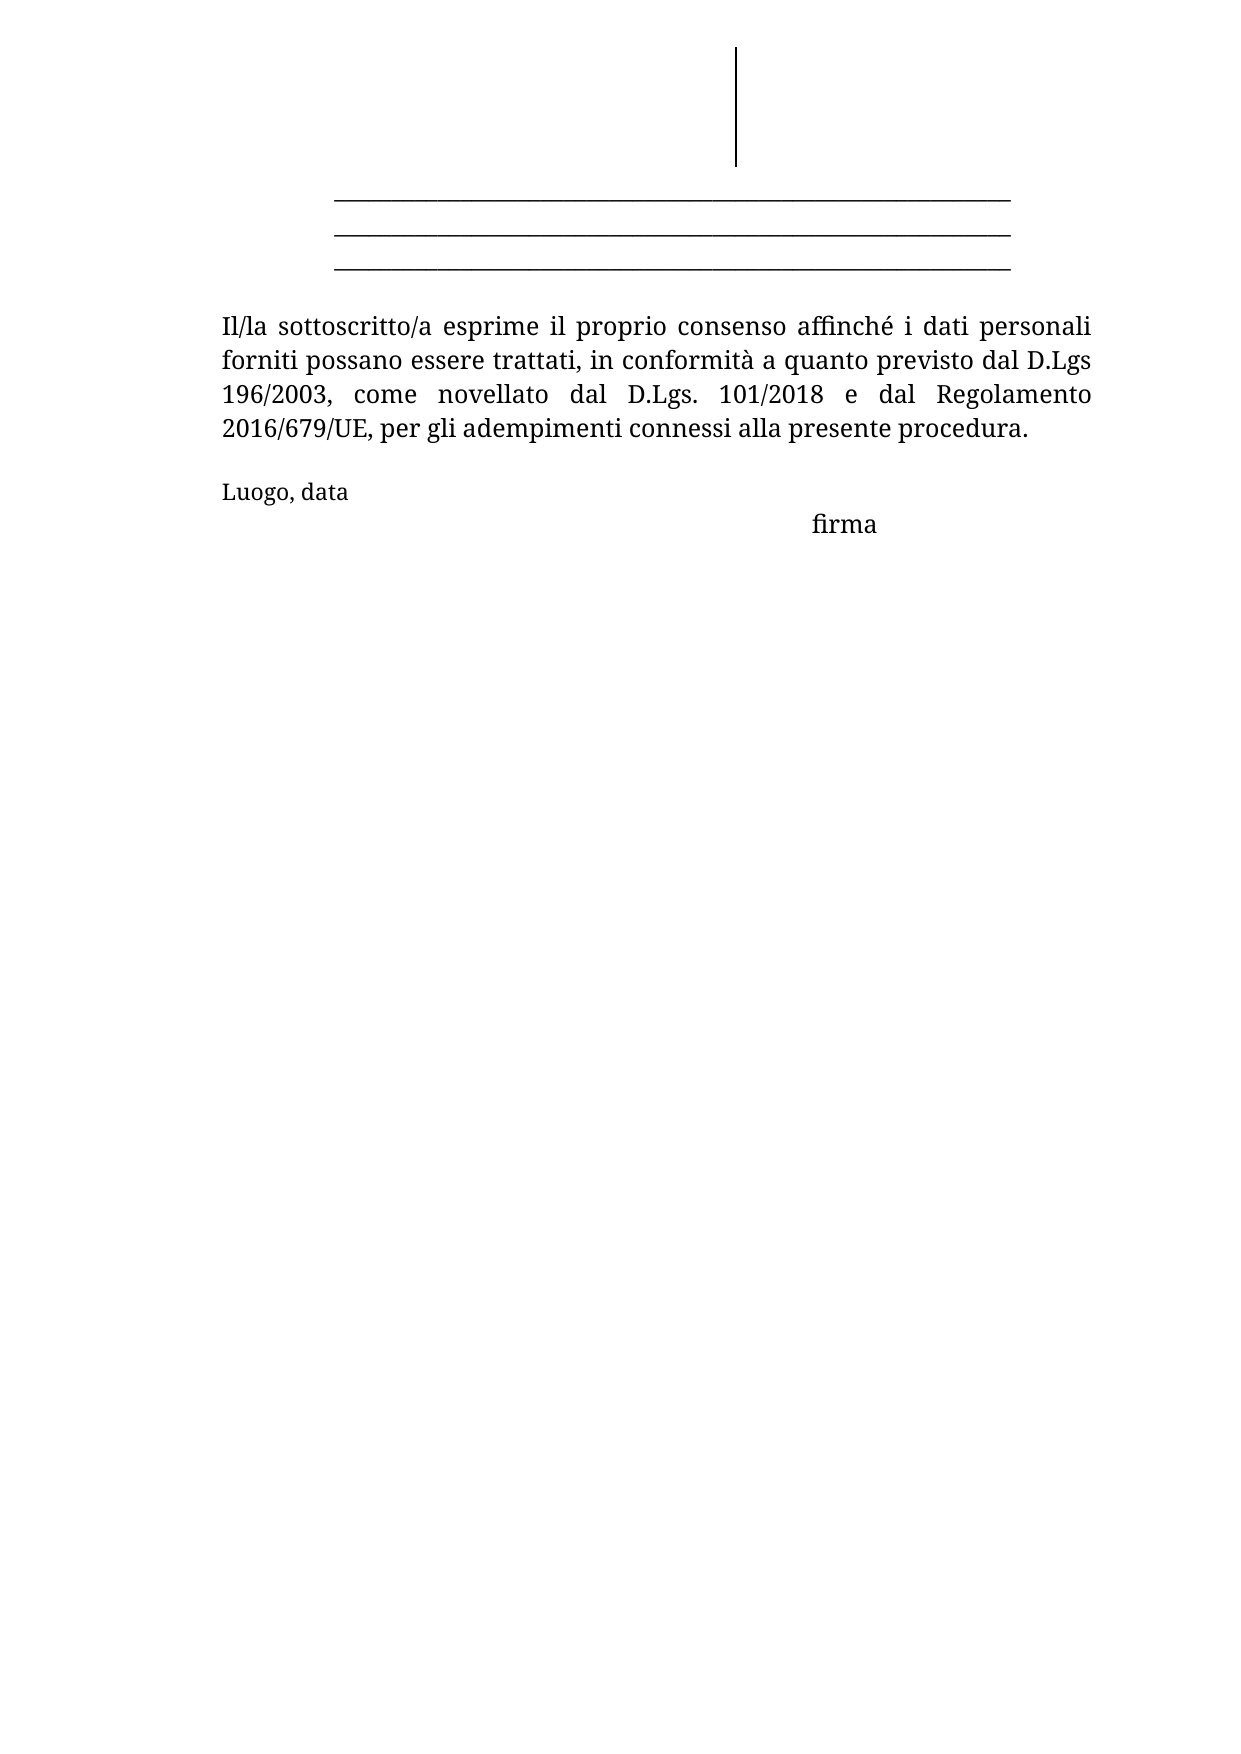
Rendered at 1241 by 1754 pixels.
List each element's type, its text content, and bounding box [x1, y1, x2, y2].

text Luogo, data [222, 476, 1092, 507]
text ___________________________________________________________ [334, 172, 1092, 206]
text firma [222, 507, 1092, 541]
text Il/la sottoscritto/a esprime il proprio consenso affinché i dati personali forniti possano essere trattati, in conformità a quanto previsto dal D.Lgs 196/2003, come novellato dal D.Lgs. 101/2018 e dal Regolamento 2016/679/UE, per gli adempimenti connessi alla presente procedura. [222, 308, 1092, 445]
text ___________________________________________________________ [334, 206, 1092, 240]
text ___________________________________________________________ [334, 240, 1092, 274]
